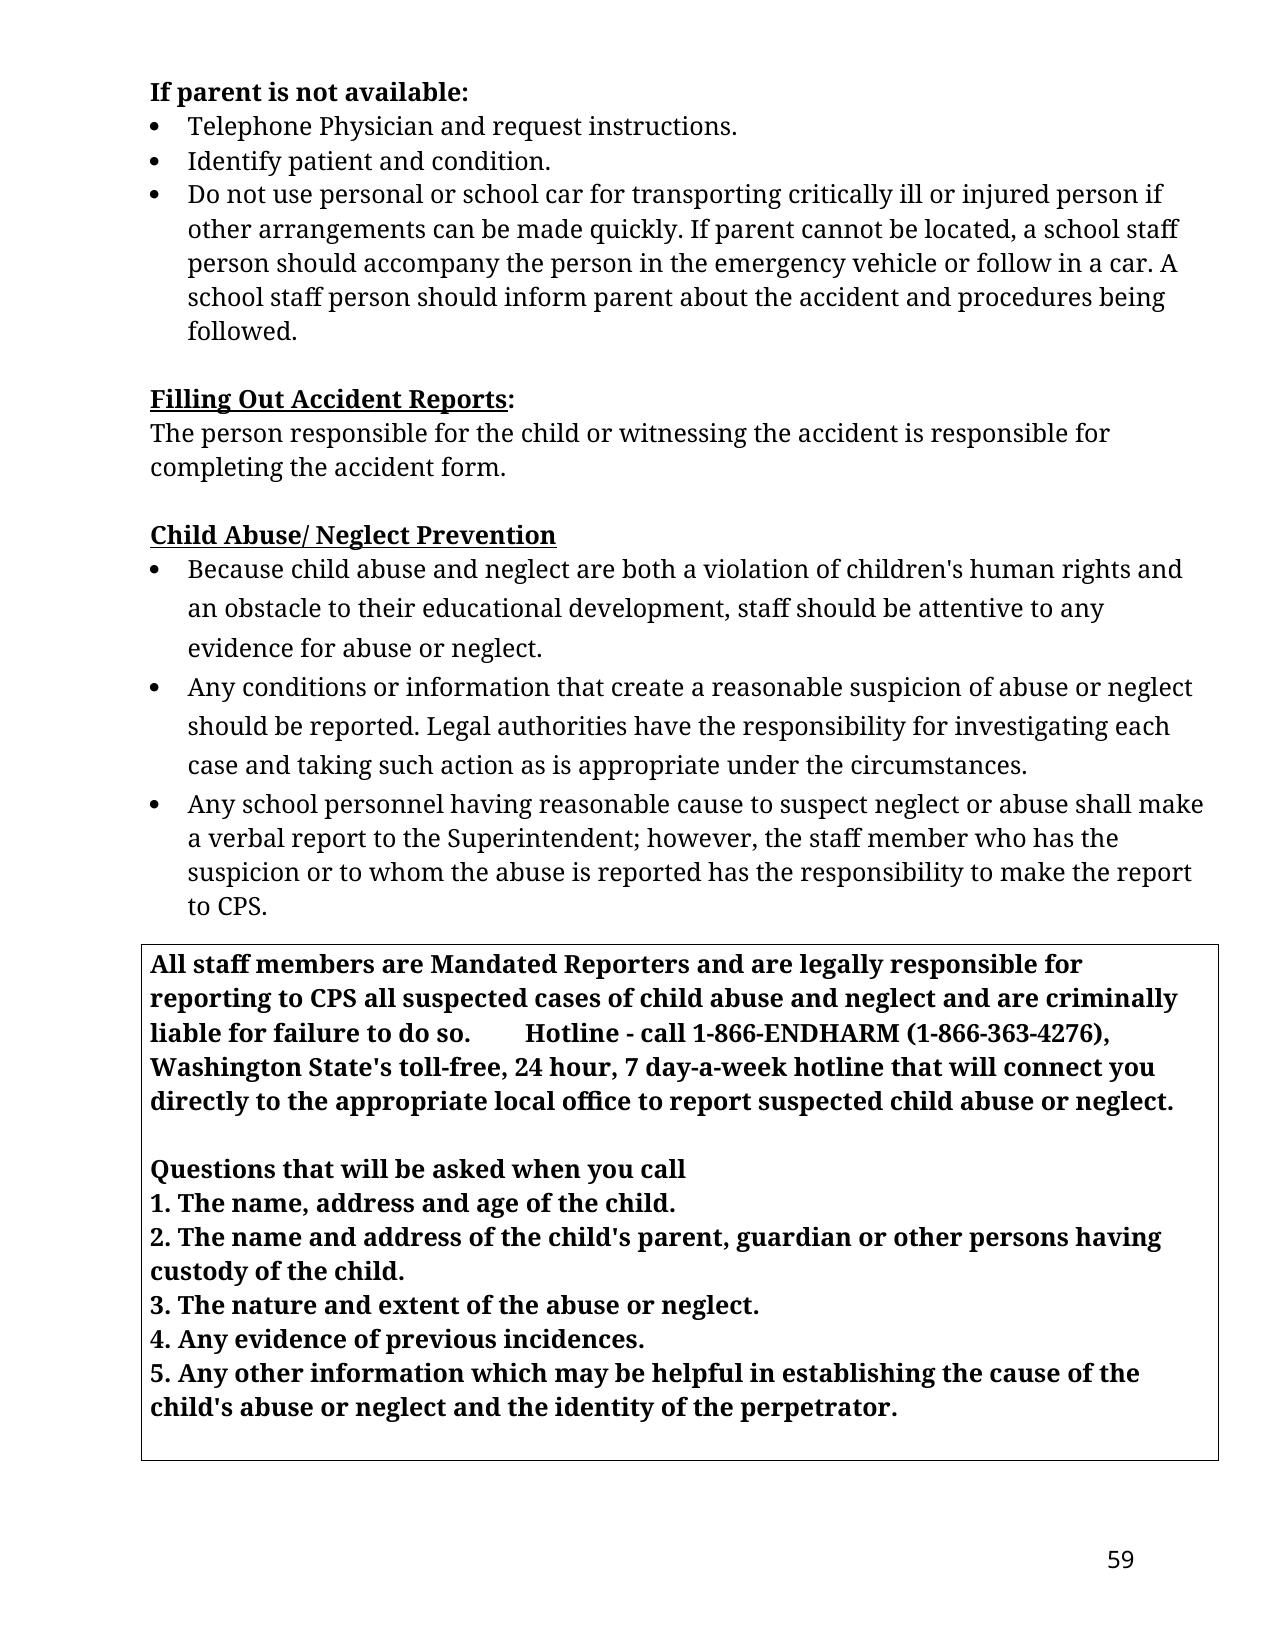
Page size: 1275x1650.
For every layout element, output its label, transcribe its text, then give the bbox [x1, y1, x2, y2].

text 2. The name and address of the child's parent, guardian or other persons having custody of the child. [142, 1216, 1218, 1284]
text If parent is not available: [150, 75, 1209, 109]
text Filling Out Accident Reports: [150, 382, 1209, 416]
text 5. Any other information which may be helpful in establishing the cause of the child's abuse or neglect and the identity of the perpetrator. [142, 1353, 1218, 1424]
list Because child abuse and neglect are both a violation of children's human rights and an obstacle to their educational development, staff should be attentive to any evidence for abuse or neglect. [150, 552, 1209, 664]
text The person responsible for the child or witnessing the accident is responsible for completing the accident form. [150, 416, 1209, 484]
list Identify patient and condition. [150, 143, 1209, 177]
text 3. The nature and extent of the abuse or neglect. [142, 1284, 1218, 1319]
text 4. Any evidence of previous incidences. [142, 1319, 1218, 1353]
list Any school personnel having reasonable cause to suspect neglect or abuse shall make a verbal report to the Superintendent; however, the staff member who has the suspicion or to whom the abuse is reported has the responsibility to make the report to CPS. [150, 787, 1209, 923]
text 1. The name, address and age of the child. [142, 1182, 1218, 1216]
list Any conditions or information that create a reasonable suspicion of abuse or neglect should be reported. Legal authorities have the responsibility for investigating each case and taking such action as is appropriate under the circumstances. [150, 669, 1209, 782]
text All staff members are Mandated Reporters and are legally responsible for reporting to CPS all suspected cases of child abuse and neglect and are criminally liable for failure to do so. Hotline - call 1-866-ENDHARM (1-866-363-4276), Washington State's toll-free, 24 hour, 7 day-a-week hotline that will connect you directly to the appropriate local office to report suspected child abuse or neglect. [142, 945, 1218, 1117]
list Do not use personal or school car for transporting critically ill or injured person if other arrangements can be made quickly. If parent cannot be located, a school staff person should accompany the person in the emergency vehicle or follow in a car. A school staff person should inform parent about the accident and procedures being followed. [150, 177, 1209, 347]
text Child Abuse/ Neglect Prevention [150, 518, 1209, 552]
text Questions that will be asked when you call [142, 1148, 1218, 1182]
list Telephone Physician and request instructions. [150, 109, 1209, 143]
